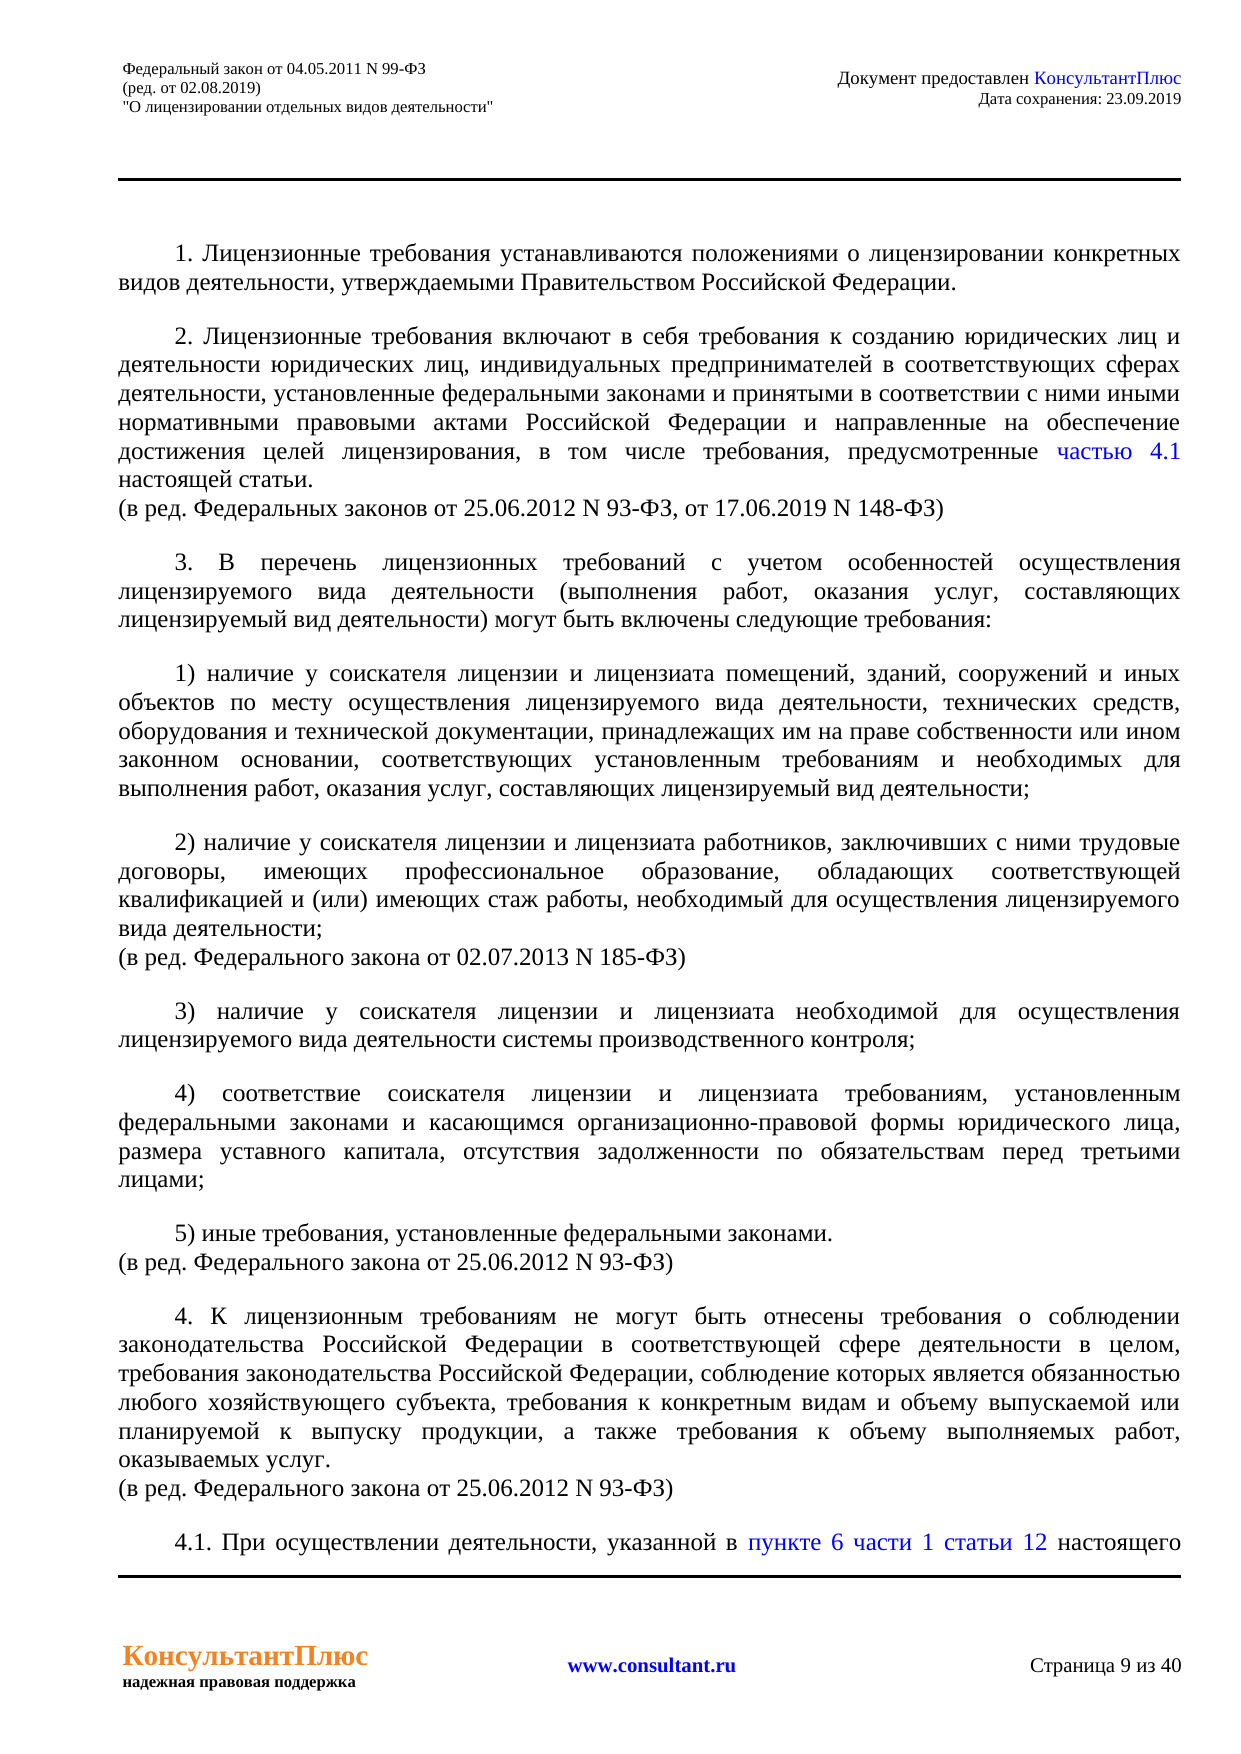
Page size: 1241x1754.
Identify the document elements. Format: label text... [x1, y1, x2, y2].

text 2) наличие у соискателя лицензии и лицензиата работников, заключивших с ними трудовые договоры, имеющих профессиональное образование, обладающих соответствующей квалификацией и (или) имеющих стаж работы, необходимый для осуществления лицензируемого вида деятельности; [118, 827, 1181, 942]
text 3) наличие у соискателя лицензии и лицензиата необходимой для осуществления лицензируемого вида деятельности системы производственного контроля; [118, 996, 1181, 1053]
text (в ред. Федеральных законов от 25.06.2012 N 93-ФЗ, от 17.06.2019 N 148-ФЗ) [118, 493, 1181, 522]
text 3. В перечень лицензионных требований с учетом особенностей осуществления лицензируемого вида деятельности (выполнения работ, оказания услуг, составляющих лицензируемый вид деятельности) могут быть включены следующие требования: [118, 547, 1181, 633]
text (в ред. Федерального закона от 25.06.2012 N 93-ФЗ) [118, 1473, 1181, 1502]
text (в ред. Федерального закона от 25.06.2012 N 93-ФЗ) [118, 1247, 1181, 1276]
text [118, 1527, 1181, 1556]
text 5) иные требования, установленные федеральными законами. [118, 1218, 1181, 1247]
text 1) наличие у соискателя лицензии и лицензиата помещений, зданий, сооружений и иных объектов по месту осуществления лицензируемого вида деятельности, технических средств, оборудования и технической документации, принадлежащих им на праве собственности или ином законном основании, соответствующих установленным требованиям и необходимых для выполнения работ, оказания услуг, составляющих лицензируемый вид деятельности; [118, 658, 1181, 802]
text 4. К лицензионным требованиям не могут быть отнесены требования о соблюдении законодательства Российской Федерации в соответствующей сфере деятельности в целом, требования законодательства Российской Федерации, соблюдение которых является обязанностью любого хозяйствующего субъекта, требования к конкретным видам и объему выпускаемой или планируемой к выпуску продукции, а также требования к объему выполняемых работ, оказываемых услуг. [118, 1301, 1181, 1473]
text (в ред. Федерального закона от 02.07.2013 N 185-ФЗ) [118, 942, 1181, 971]
text 2. Лицензионные требования включают в себя требования к созданию юридических лиц и деятельности юридических лиц, индивидуальных предпринимателей в соответствующих сферах деятельности, установленные федеральными законами и принятыми в соответствии с ними иными нормативными правовыми актами Российской Федерации и направленные на обеспечение достижения целей лицензирования, в том числе требования, предусмотренные частью 4.1 настоящей статьи. [118, 321, 1181, 493]
text 1. Лицензионные требования устанавливаются положениями о лицензировании конкретных видов деятельности, утверждаемыми Правительством Российской Федерации. [118, 238, 1181, 296]
text 4) соответствие соискателя лицензии и лицензиата требованиям, установленным федеральными законами и касающимся организационно-правовой формы юридического лица, размера уставного капитала, отсутствия задолженности по обязательствам перед третьими лицами; [118, 1078, 1181, 1193]
